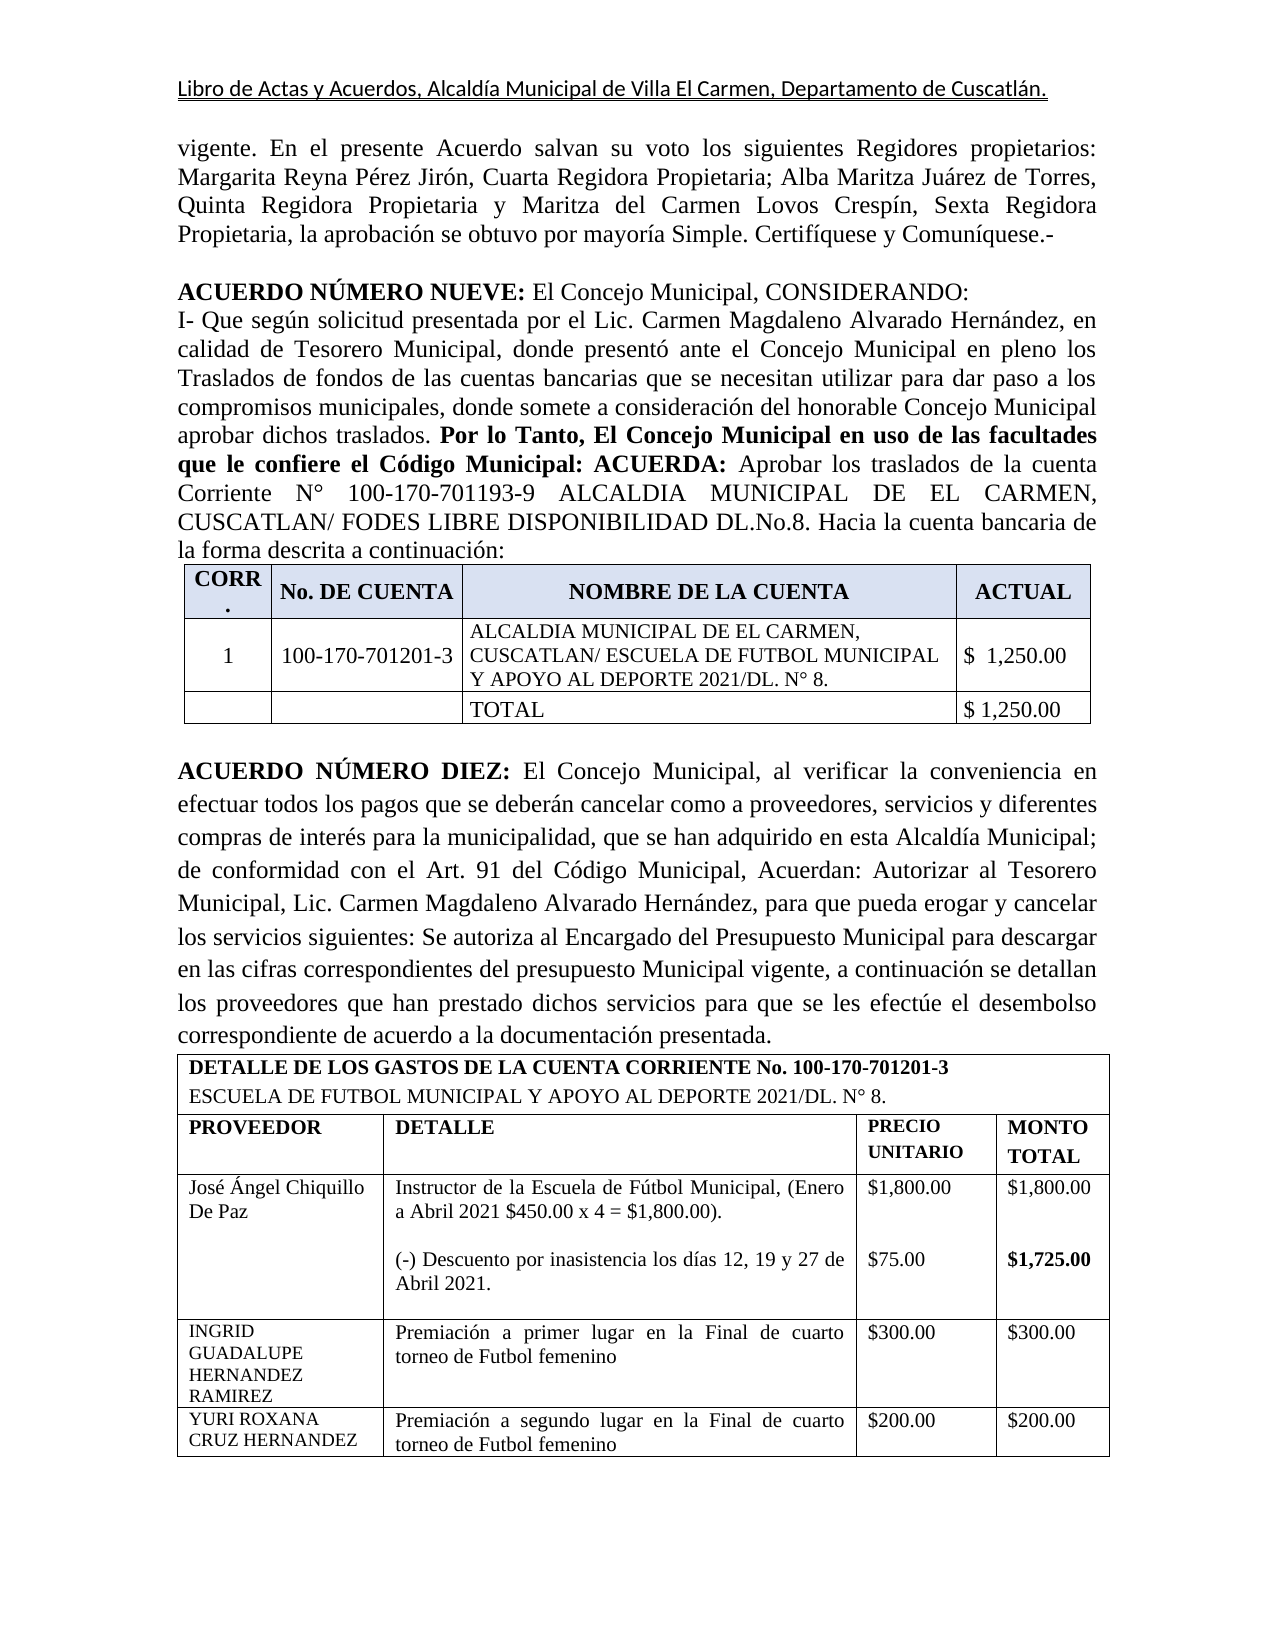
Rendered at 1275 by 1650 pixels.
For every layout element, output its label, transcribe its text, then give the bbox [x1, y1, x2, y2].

text I- Que según solicitud presentada por el Lic. Carmen Magdaleno Alvarado Hernández, en calidad de Tesorero Municipal, donde presentó ante el Concejo Municipal en pleno los Traslados de fondos de las cuentas bancarias que se necesitan utilizar para dar paso a los compromisos municipales, donde somete a consideración del honorable Concejo Municipal aprobar dichos traslados. Por lo Tanto, El Concejo Municipal en uso de las facultades que le confiere el Código Municipal: ACUERDA: Aprobar los traslados de la cuenta Corriente N° 100-170-701193-9 ALCALDIA MUNICIPAL DE EL CARMEN, CUSCATLAN/ FODES LIBRE DISPONIBILIDAD DL.No.8. Hacia la cuenta bancaria de la forma descrita a continuación: [177, 305, 1098, 564]
table_cell PROVEEDOR [178, 1115, 383, 1174]
table_cell $ 1,250.00 [957, 619, 1090, 691]
table_cell $ 1,250.00 [957, 692, 1090, 722]
table_cell $200.00 [997, 1408, 1109, 1456]
text ACUERDO NÚMERO NUEVE: El Concejo Municipal, CONSIDERANDO: [177, 277, 1098, 305]
table_cell TOTAL [463, 692, 956, 722]
table_cell 100-170-701201-3 [272, 619, 462, 691]
table_cell Premiación a segundo lugar en la Final de cuarto torneo de Futbol femenino [384, 1408, 856, 1456]
table_cell [272, 692, 462, 722]
table_cell José Ángel Chiquillo De Paz [178, 1175, 383, 1319]
table_cell INGRID GUADALUPE HERNANDEZ RAMIREZ [178, 1320, 383, 1407]
table_header DETALLE DE LOS GASTOS DE LA CUENTA CORRIENTE No. 100-170-701201-3 ESCUELA DE FUTBOL MUNICIPAL Y APOYO AL DEPORTE 2021/DL. N° 8. [178, 1055, 1109, 1114]
table_cell Instructor de la Escuela de Fútbol Municipal, (Enero a Abril 2021 $450.00 x 4 = $1,800.00). (-) Descuento por inasistencia los días 12, 19 y 27 de Abril 2021. [384, 1175, 856, 1319]
table_cell $1,800.00 $75.00 [857, 1175, 996, 1319]
table_cell [185, 692, 271, 722]
table_cell YURI ROXANA CRUZ HERNANDEZ [178, 1408, 383, 1456]
table_cell $1,800.00 $1,725.00 [997, 1175, 1109, 1319]
table_header NOMBRE DE LA CUENTA [463, 565, 956, 618]
table_header CORR. [185, 565, 271, 618]
table_cell ALCALDIA MUNICIPAL DE EL CARMEN, CUSCATLAN/ ESCUELA DE FUTBOL MUNICIPAL Y APOYO AL DEPORTE 2021/DL. N° 8. [463, 619, 956, 691]
table_cell MONTO TOTAL [997, 1115, 1109, 1174]
table_cell DETALLE [384, 1115, 856, 1174]
table_header ACTUAL [957, 565, 1090, 618]
table_cell $300.00 [997, 1320, 1109, 1407]
table_cell $300.00 [857, 1320, 996, 1407]
table_cell 1 [185, 619, 271, 691]
table_cell $200.00 [857, 1408, 996, 1456]
table_header No. DE CUENTA [272, 565, 462, 618]
table_cell Premiación a primer lugar en la Final de cuarto torneo de Futbol femenino [384, 1320, 856, 1407]
text ACUERDO NÚMERO DIEZ: El Concejo Municipal, al verificar la conveniencia en efectuar todos los pagos que se deberán cancelar como a proveedores, servicios y diferentes compras de interés para la municipalidad, que se han adquirido en esta Alcaldía Municipal; de conformidad con el Art. 91 del Código Municipal, Acuerdan: Autorizar al Tesorero Municipal, Lic. Carmen Magdaleno Alvarado Hernández, para que pueda erogar y cancelar los servicios siguientes: Se autoriza al Encargado del Presupuesto Municipal para descargar en las cifras correspondientes del presupuesto Municipal vigente, a continuación se detallan los proveedores que han prestado dichos servicios para que se les efectúe el desembolso correspondiente de acuerdo a la documentación presentada. [177, 756, 1098, 1049]
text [177, 133, 1098, 248]
table_cell PRECIO UNITARIO [857, 1115, 996, 1174]
